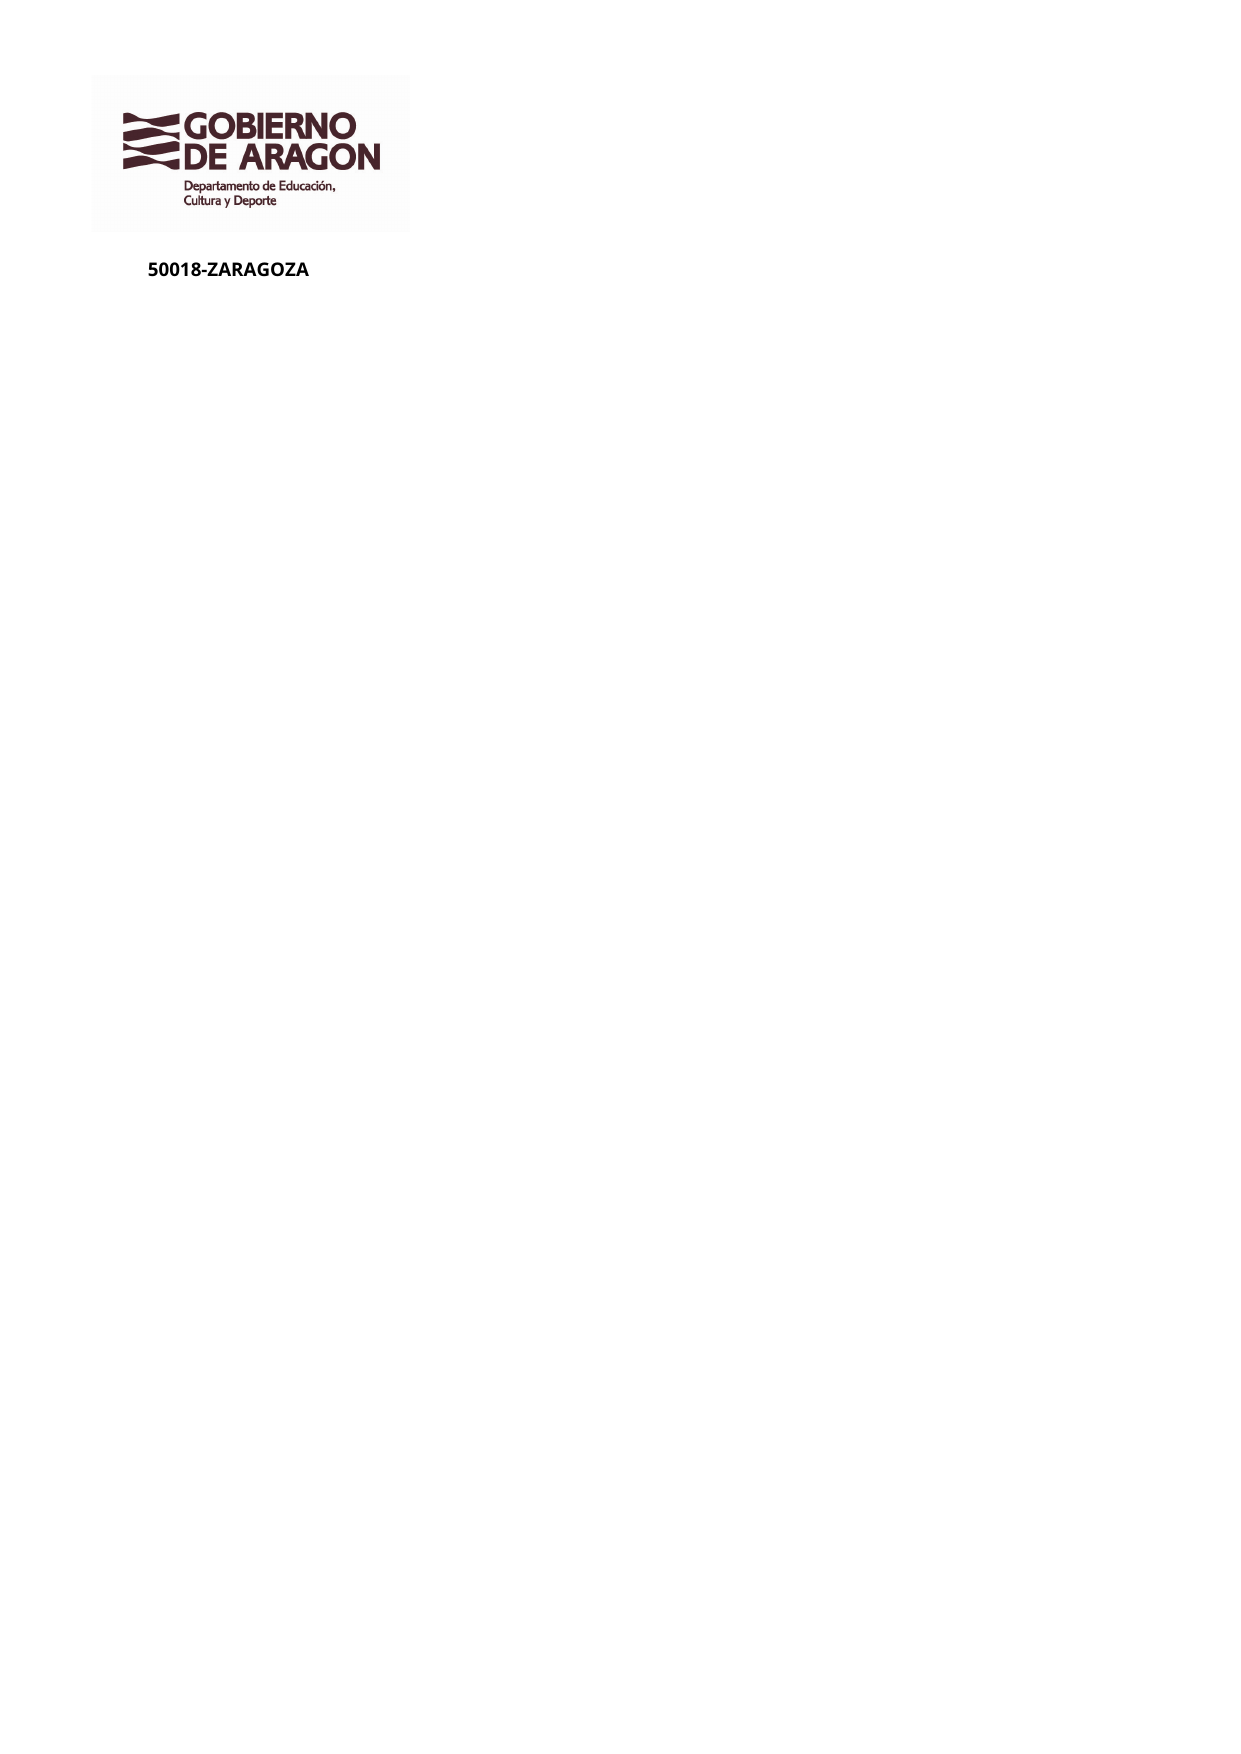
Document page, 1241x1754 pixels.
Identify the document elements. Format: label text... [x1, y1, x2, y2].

picture [91, 75, 411, 232]
text 50018-ZARAGOZA [148, 256, 1092, 281]
